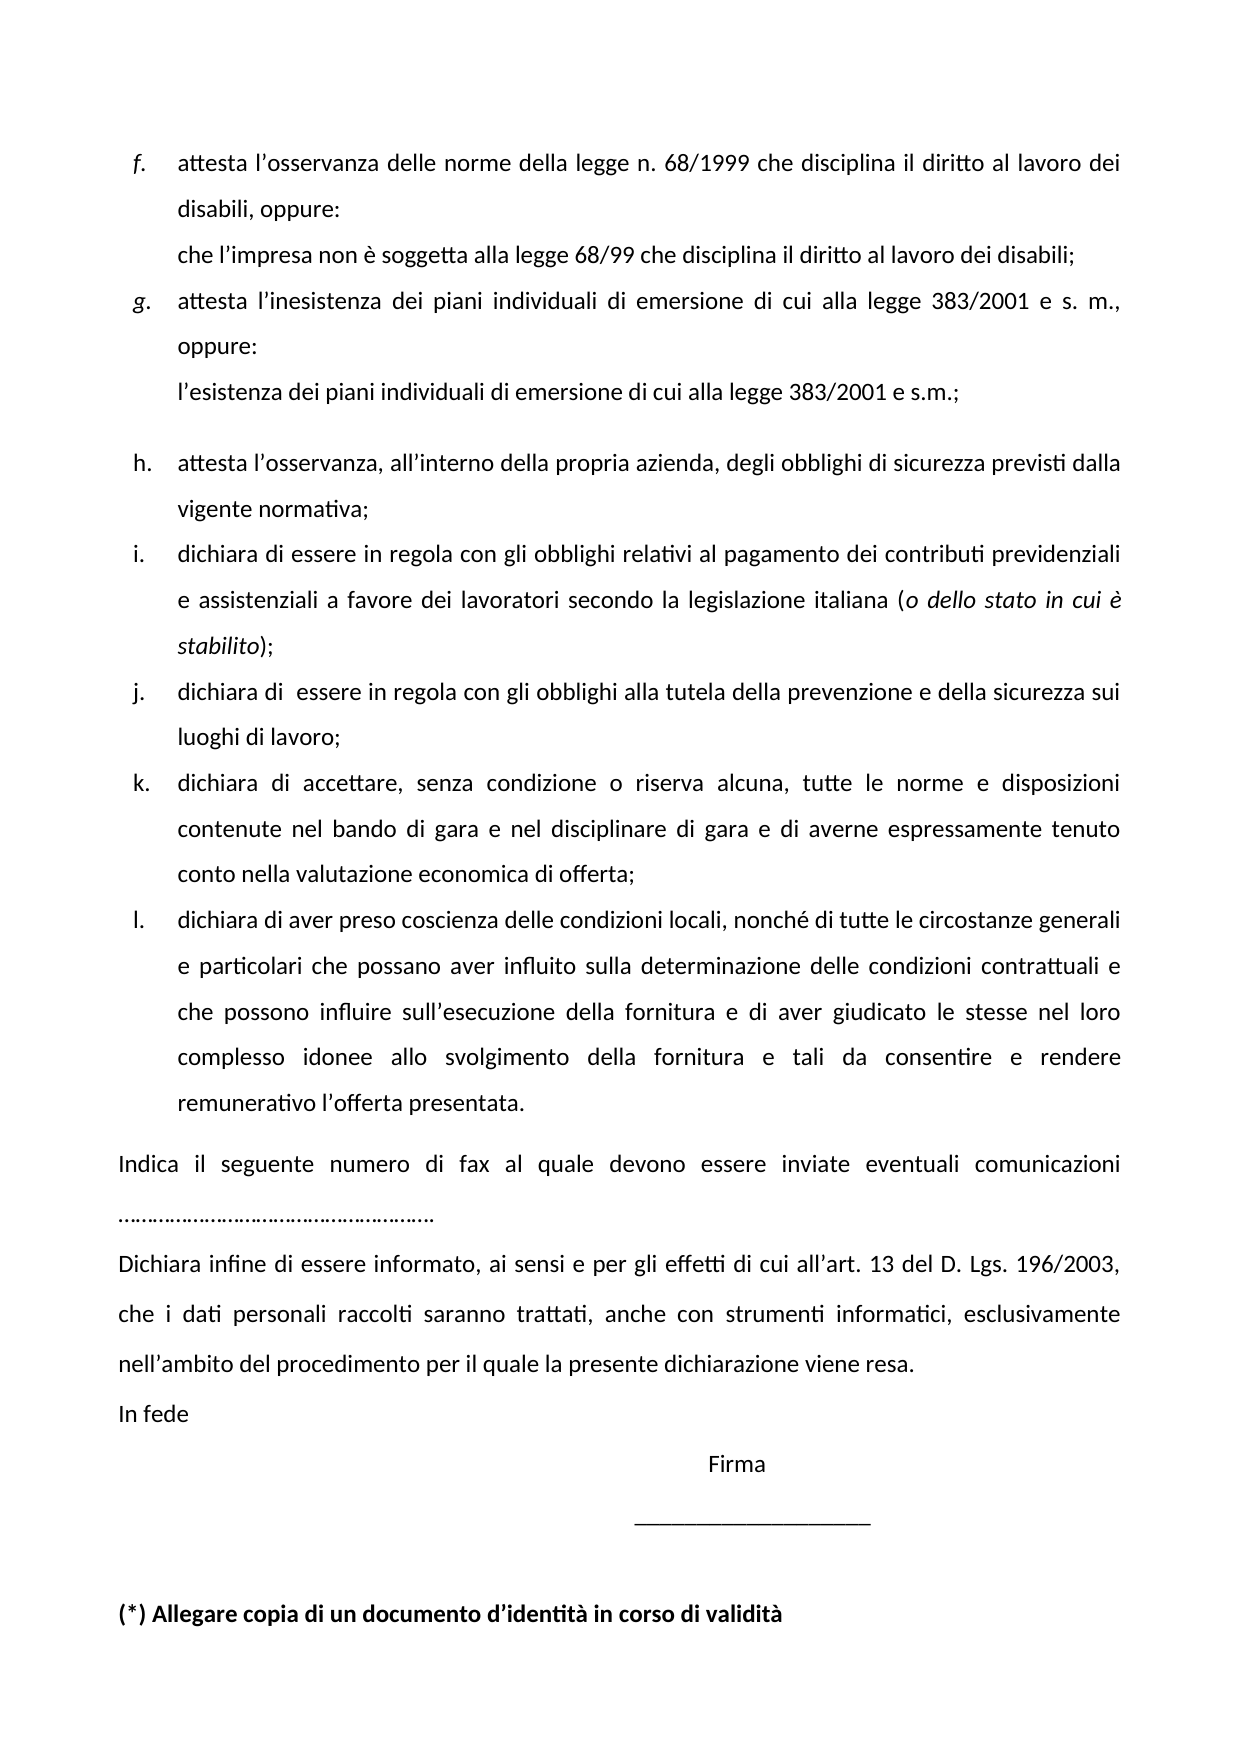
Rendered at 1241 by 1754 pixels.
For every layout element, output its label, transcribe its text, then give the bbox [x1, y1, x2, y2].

list attesta l’osservanza delle norme della legge n. 68/1999 che disciplina il diritto al lavoro dei disabili, oppure: [133, 148, 1122, 224]
list dichiara di essere in regola con gli obblighi relativi al pagamento dei contributi previdenziali e assistenziali a favore dei lavoratori secondo la legislazione italiana (o dello stato in cui è stabilito); [133, 538, 1122, 660]
text Indica il seguente numero di fax al quale devono essere inviate eventuali comunicazioni ………………………………………………. [118, 1133, 1122, 1233]
list dichiara di accettare, senza condizione o riserva alcuna, tutte le norme e disposizioni contenute nel bando di gara e nel disciplinare di gara e di averne espressamente tenuto conto nella valutazione economica di offerta; [133, 767, 1122, 889]
text Dichiara infine di essere informato, ai sensi e per gli effetti di cui all’art. 13 del D. Lgs. 196/2003, che i dati personali raccolti saranno trattati, anche con strumenti informatici, esclusivamente nell’ambito del procedimento per il quale la presente dichiarazione viene resa. [118, 1233, 1122, 1383]
list attesta l’inesistenza dei piani individuali di emersione di cui alla legge 383/2001 e s. m., oppure: [133, 285, 1122, 361]
text In fede [118, 1383, 1122, 1433]
text Firma ___________________ [118, 1433, 1122, 1533]
list dichiara di essere in regola con gli obblighi alla tutela della prevenzione e della sicurezza sui luoghi di lavoro; [133, 676, 1122, 752]
list dichiara di aver preso coscienza delle condizioni locali, nonché di tutte le circostanze generali e particolari che possano aver influito sulla determinazione delle condizioni contrattuali e che possono influire sull’esecuzione della fornitura e di aver giudicato le stesse nel loro complesso idonee allo svolgimento della fornitura e tali da consentire e rendere remunerativo l’offerta presentata. [133, 904, 1122, 1118]
list l’esistenza dei piani individuali di emersione di cui alla legge 383/2001 e s.m.; [133, 376, 1122, 407]
list attesta l’osservanza, all’interno della propria azienda, degli obblighi di sicurezza previsti dalla vigente normativa; [133, 447, 1122, 523]
text (*) Allegare copia di un documento d’identità in corso di validità [118, 1583, 1122, 1633]
list che l’impresa non è soggetta alla legge 68/99 che disciplina il diritto al lavoro dei disabili; [133, 239, 1122, 269]
